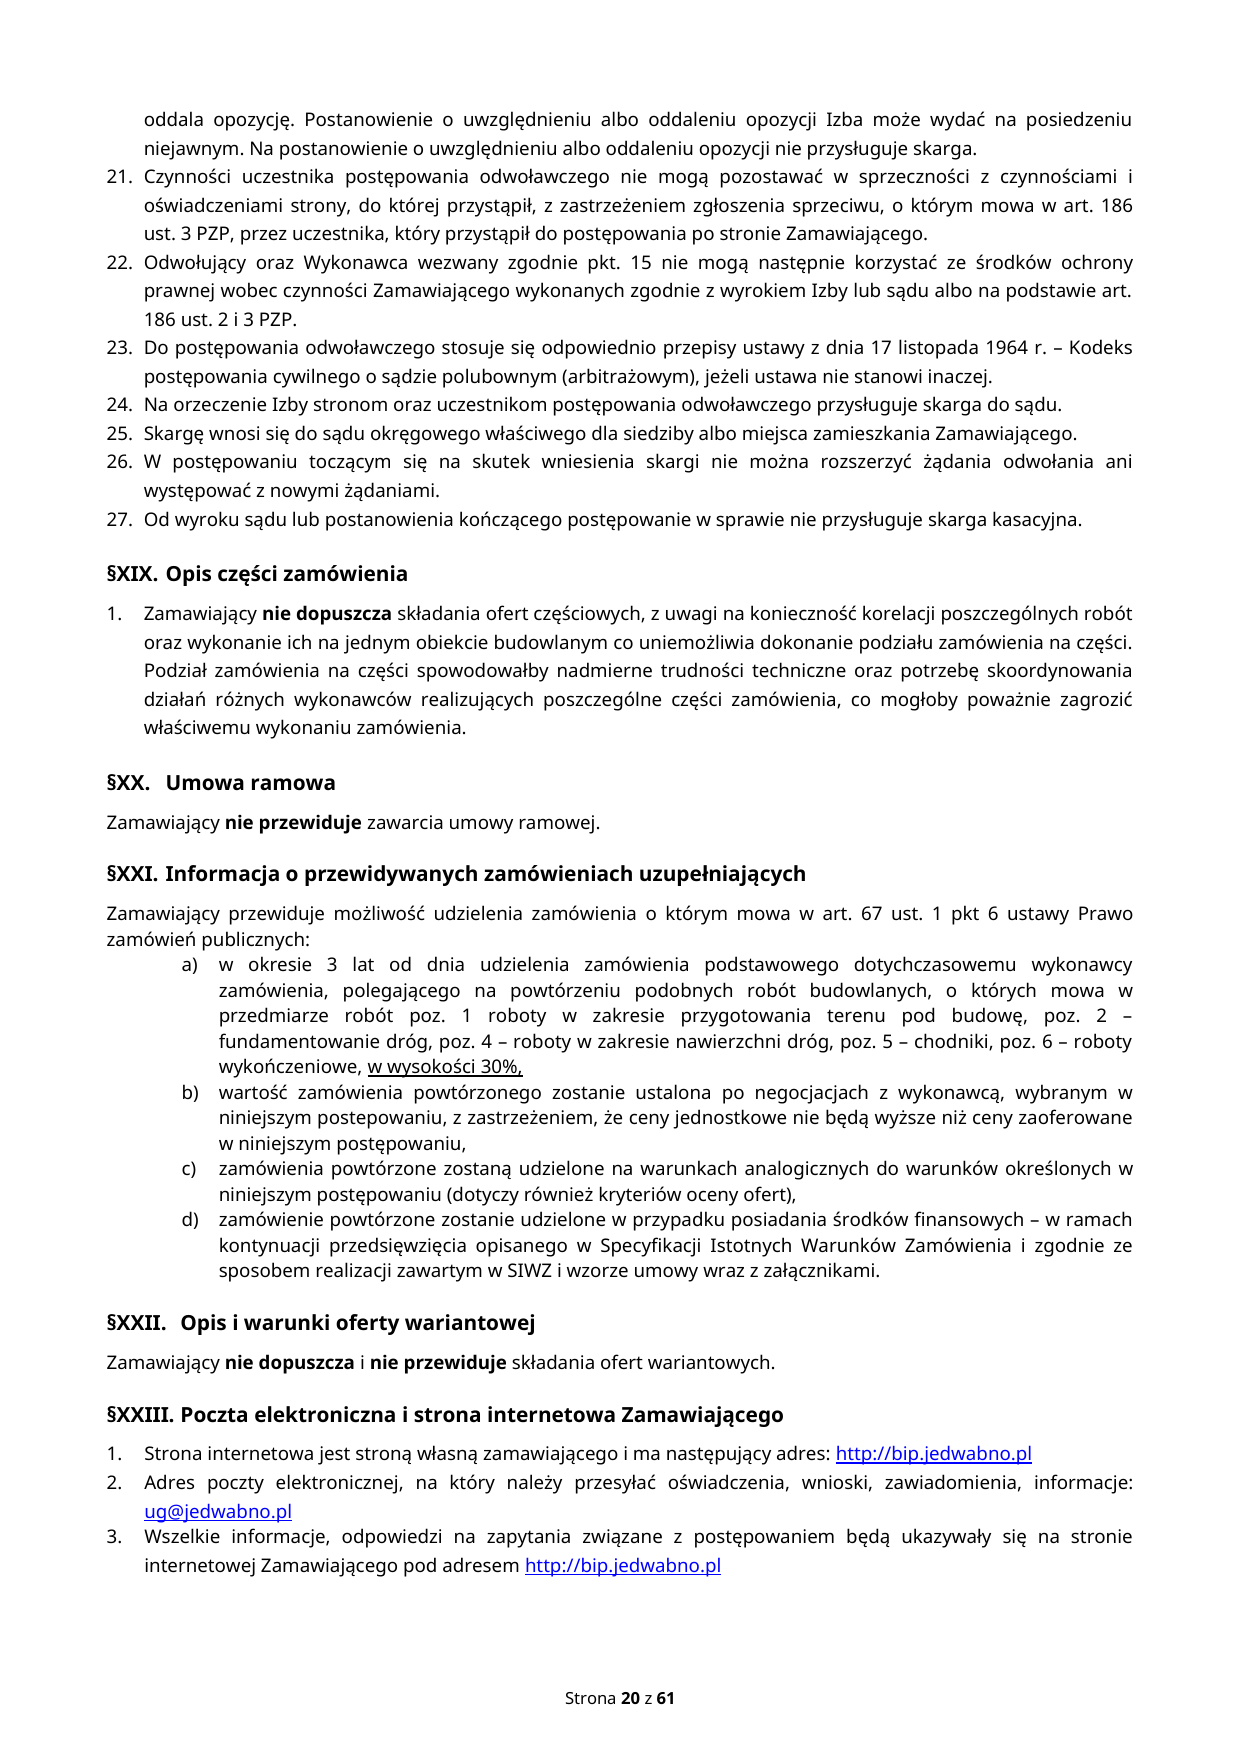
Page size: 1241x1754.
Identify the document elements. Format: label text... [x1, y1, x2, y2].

list Adres poczty elektronicznej, na który należy przesyłać oświadczenia, wnioski, zawiadomienia, informacje: ug@jedwabno.pl [106, 1469, 1134, 1523]
list wartość zamówienia powtórzonego zostanie ustalona po negocjacjach z wykonawcą, wybranym w niniejszym postepowaniu, z zastrzeżeniem, że ceny jednostkowe nie będą wyższe niż ceny zaoferowane w niniejszym postępowaniu, [181, 1079, 1134, 1156]
list Zamawiający nie dopuszcza składania ofert częściowych, z uwagi na konieczność korelacji poszczególnych robót oraz wykonanie ich na jednym obiekcie budowlanym co uniemożliwia dokonanie podziału zamówienia na części. Podział zamówienia na części spowodowałby nadmierne trudności techniczne oraz potrzebę skoordynowania działań różnych wykonawców realizujących poszczególne części zamówienia, co mogłoby poważnie zagrozić właściwemu wykonaniu zamówienia. [106, 600, 1134, 740]
subtitle Opis i warunki oferty wariantowej [106, 1308, 1134, 1337]
list W postępowaniu toczącym się na skutek wniesienia skargi nie można rozszerzyć żądania odwołania ani występować z nowymi żądaniami. [106, 449, 1134, 503]
text Zamawiający nie dopuszcza i nie przewiduje składania ofert wariantowych. [106, 1349, 1134, 1375]
list Na orzeczenie Izby stronom oraz uczestnikom postępowania odwoławczego przysługuje skarga do sądu. [106, 392, 1134, 417]
list zamówienie powtórzone zostanie udzielone w przypadku posiadania środków finansowych – w ramach kontynuacji przedsięwzięcia opisanego w Specyfikacji Istotnych Warunków Zamówienia i zgodnie ze sposobem realizacji zawartym w SIWZ i wzorze umowy wraz z załącznikami. [181, 1207, 1134, 1283]
text Zamawiający przewiduje możliwość udzielenia zamówienia o którym mowa w art. 67 ust. 1 pkt 6 ustawy Prawo zamówień publicznych: [106, 901, 1134, 952]
list w okresie 3 lat od dnia udzielenia zamówienia podstawowego dotychczasowemu wykonawcy zamówienia, polegającego na powtórzeniu podobnych robót budowlanych, o których mowa w przedmiarze robót poz. 1 roboty w zakresie przygotowania terenu pod budowę, poz. 2 – fundamentowanie dróg, poz. 4 – roboty w zakresie nawierzchni dróg, poz. 5 – chodniki, poz. 6 – roboty wykończeniowe, w wysokości 30%, [181, 952, 1134, 1079]
list Do postępowania odwoławczego stosuje się odpowiednio przepisy ustawy z dnia 17 listopada 1964 r. – Kodeks postępowania cywilnego o sądzie polubownym (arbitrażowym), jeżeli ustawa nie stanowi inaczej. [106, 335, 1134, 389]
list Czynności uczestnika postępowania odwoławczego nie mogą pozostawać w sprzeczności z czynnościami i oświadczeniami strony, do której przystąpił, z zastrzeżeniem zgłoszenia sprzeciwu, o którym mowa w art. 186 ust. 3 PZP, przez uczestnika, który przystąpił do postępowania po stronie Zamawiającego. [106, 163, 1134, 246]
list zamówienia powtórzone zostaną udzielone na warunkach analogicznych do warunków określonych w niniejszym postępowaniu (dotyczy również kryteriów oceny ofert), [181, 1156, 1134, 1207]
subtitle Opis części zamówienia [106, 559, 1134, 588]
list Od wyroku sądu lub postanowienia kończącego postępowanie w sprawie nie przysługuje skarga kasacyjna. [106, 506, 1134, 531]
subtitle Poczta elektroniczna i strona internetowa Zamawiającego [106, 1400, 1134, 1428]
subtitle Informacja o przewidywanych zamówieniach uzupełniających [106, 859, 1134, 888]
list Odwołujący oraz Wykonawca wezwany zgodnie pkt. 15 nie mogą następnie korzystać ze środków ochrony prawnej wobec czynności Zamawiającego wykonanych zgodnie z wyrokiem Izby lub sądu albo na podstawie art. 186 ust. 2 i 3 PZP. [106, 249, 1134, 332]
list Strona internetowa jest stroną własną zamawiającego i ma następujący adres: http://bip.jedwabno.pl [106, 1441, 1134, 1466]
subtitle Umowa ramowa [106, 768, 1134, 797]
text Zamawiający nie przewiduje zawarcia umowy ramowej. [106, 809, 1134, 834]
list Wszelkie informacje, odpowiedzi na zapytania związane z postępowaniem będą ukazywały się na stronie internetowej Zamawiającego pod adresem http://bip.jedwabno.pl [106, 1523, 1134, 1578]
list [106, 106, 1134, 160]
list Skargę wnosi się do sądu okręgowego właściwego dla siedziby albo miejsca zamieszkania Zamawiającego. [106, 420, 1134, 446]
